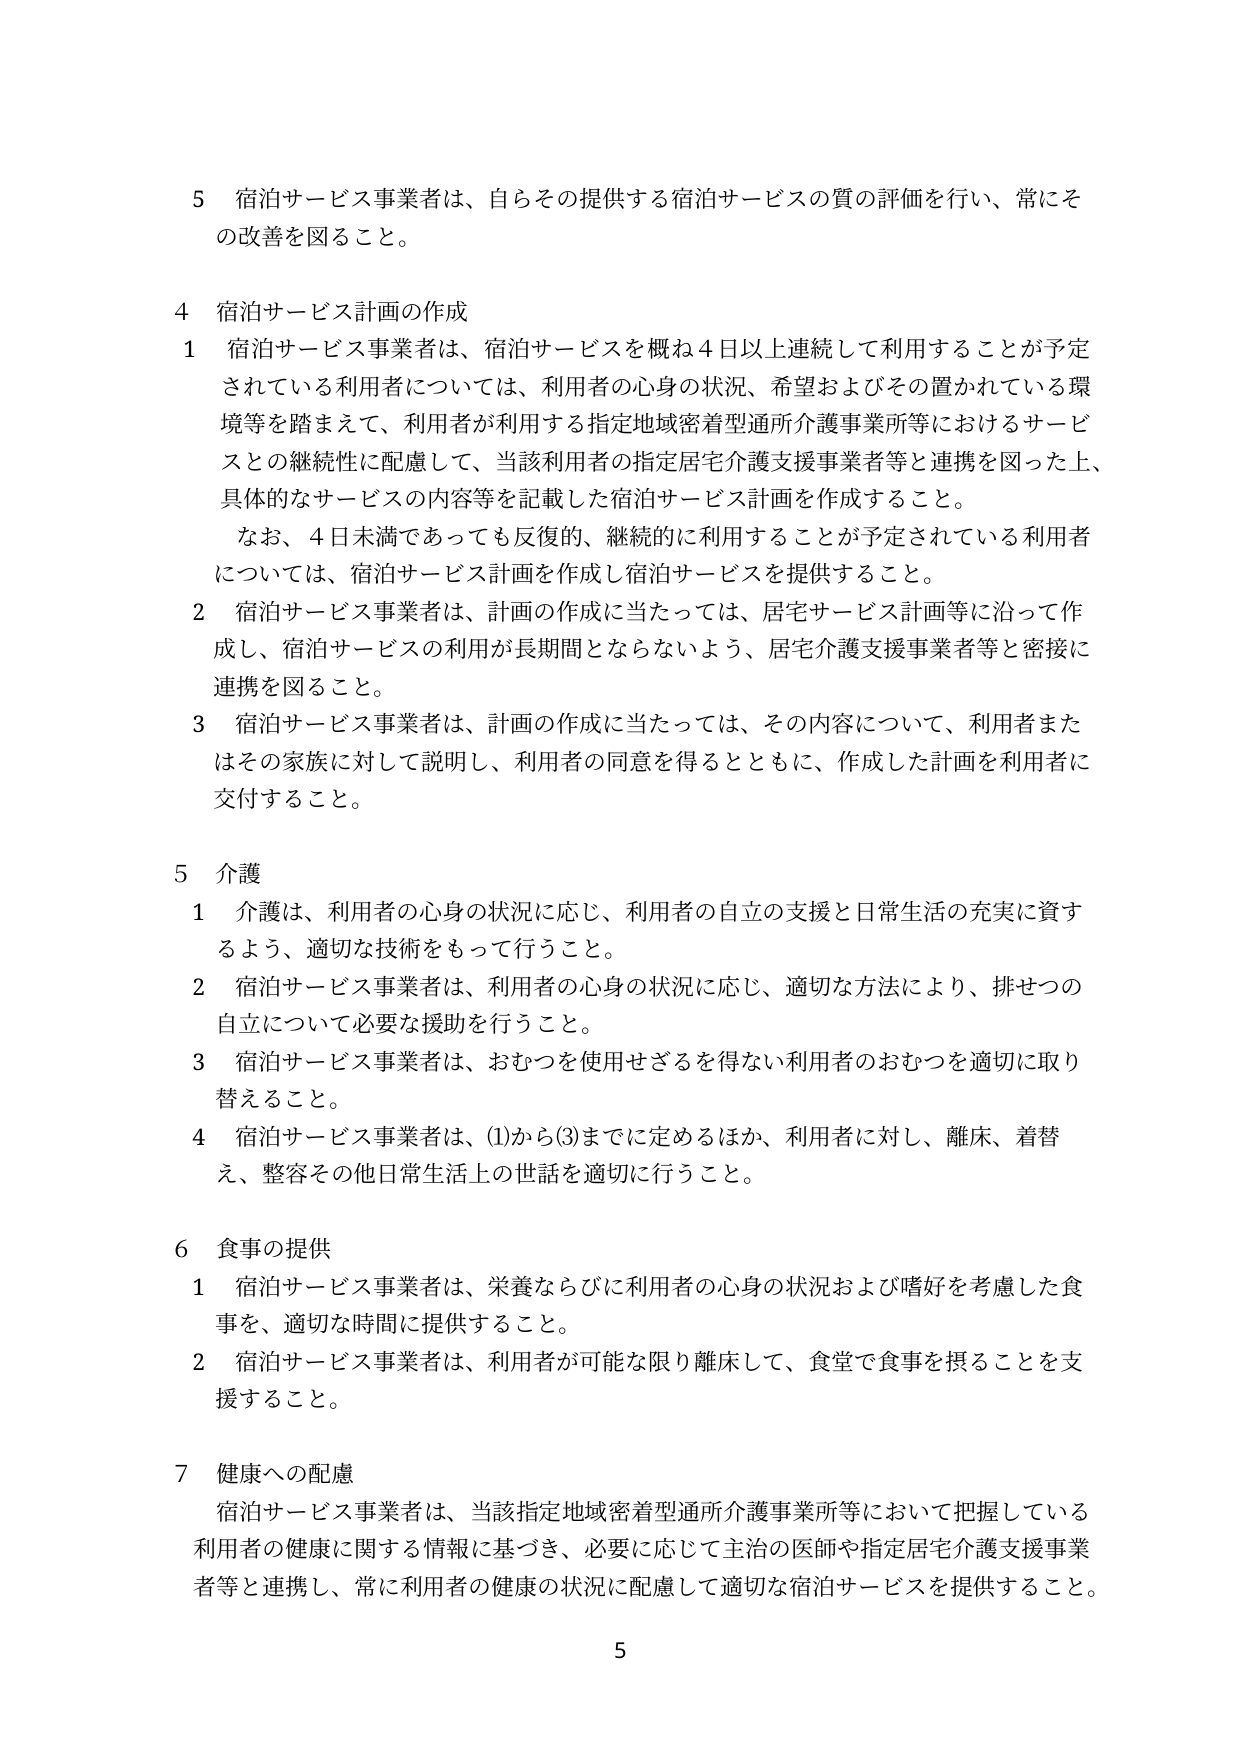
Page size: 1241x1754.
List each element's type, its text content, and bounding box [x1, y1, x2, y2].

text え、整容その他日常生活上の世話を適切に行うこと。 [192, 1154, 1092, 1192]
text 成し、宿泊サービスの利用が長期間とならないよう、居宅介護支援事業者等と密接に連携を図ること。 [213, 629, 1092, 704]
list 介護は、利用者の心身の状況に応じ、利用者の自立の支援と日常生活の充実に資す [192, 892, 1092, 929]
list 宿泊サービス事業者は、計画の作成に当たっては、その内容について、利用者また [192, 704, 1092, 742]
list 宿泊サービス事業者は、宿泊サービスを概ね４日以上連続して利用することが予定されている利用者については、利用者の心身の状況、希望およびその置かれている環境等を踏まえて、利用者が利用する指定地域密着型通所介護事業所等におけるサービスとの継続性に配慮して、当該利用者の指定居宅介護支援事業者等と連携を図った上、具体的なサービスの内容等を記載した宿泊サービス計画を作成すること。 [183, 329, 1092, 517]
text の改善を図ること。 [192, 217, 1092, 254]
text るよう、適切な技術をもって行うこと。 [192, 929, 1092, 967]
list 宿泊サービス事業者は、自らその提供する宿泊サービスの質の評価を行い、常にそ [192, 179, 1092, 217]
text 援すること。 [192, 1379, 1092, 1417]
list 宿泊サービス事業者は、利用者の心身の状況に応じ、適切な方法により、排せつの [192, 967, 1092, 1004]
text はその家族に対して説明し、利用者の同意を得るとともに、作成した計画を利用者に交付すること。 [213, 742, 1092, 817]
text 替えること。 [192, 1079, 1092, 1117]
text ６ 食事の提供 [148, 1229, 1092, 1267]
text ７ 健康への配慮 [148, 1454, 1092, 1492]
text 事を、適切な時間に提供すること。 [192, 1304, 1092, 1342]
list 宿泊サービス事業者は、おむつを使用せざるを得ない利用者のおむつを適切に取り [192, 1042, 1092, 1079]
text ５ 介護 [169, 854, 1092, 892]
list 宿泊サービス事業者は、計画の作成に当たっては、居宅サービス計画等に沿って作 [192, 592, 1092, 629]
list 宿泊サービス事業者は、利用者が可能な限り離床して、食堂で食事を摂ることを支 [192, 1342, 1092, 1379]
text 自立について必要な援助を行うこと。 [192, 1004, 1092, 1042]
list 宿泊サービス事業者は、⑴から⑶までに定めるほか、利用者に対し、離床、着替 [192, 1117, 1092, 1154]
list 宿泊サービス事業者は、栄養ならびに利用者の心身の状況および嗜好を考慮した食 [192, 1267, 1092, 1304]
text ４ 宿泊サービス計画の作成 [148, 292, 1092, 329]
text 宿泊サービス事業者は、当該指定地域密着型通所介護事業所等において把握している利用者の健康に関する情報に基づき、必要に応じて主治の医師や指定居宅介護支援事業者等と連携し、常に利用者の健康の状況に配慮して適切な宿泊サービスを提供すること。 [148, 1492, 1092, 1604]
text なお、４日未満であっても反復的、継続的に利用することが予定されている利用者については、宿泊サービス計画を作成し宿泊サービスを提供すること。 [213, 517, 1092, 592]
